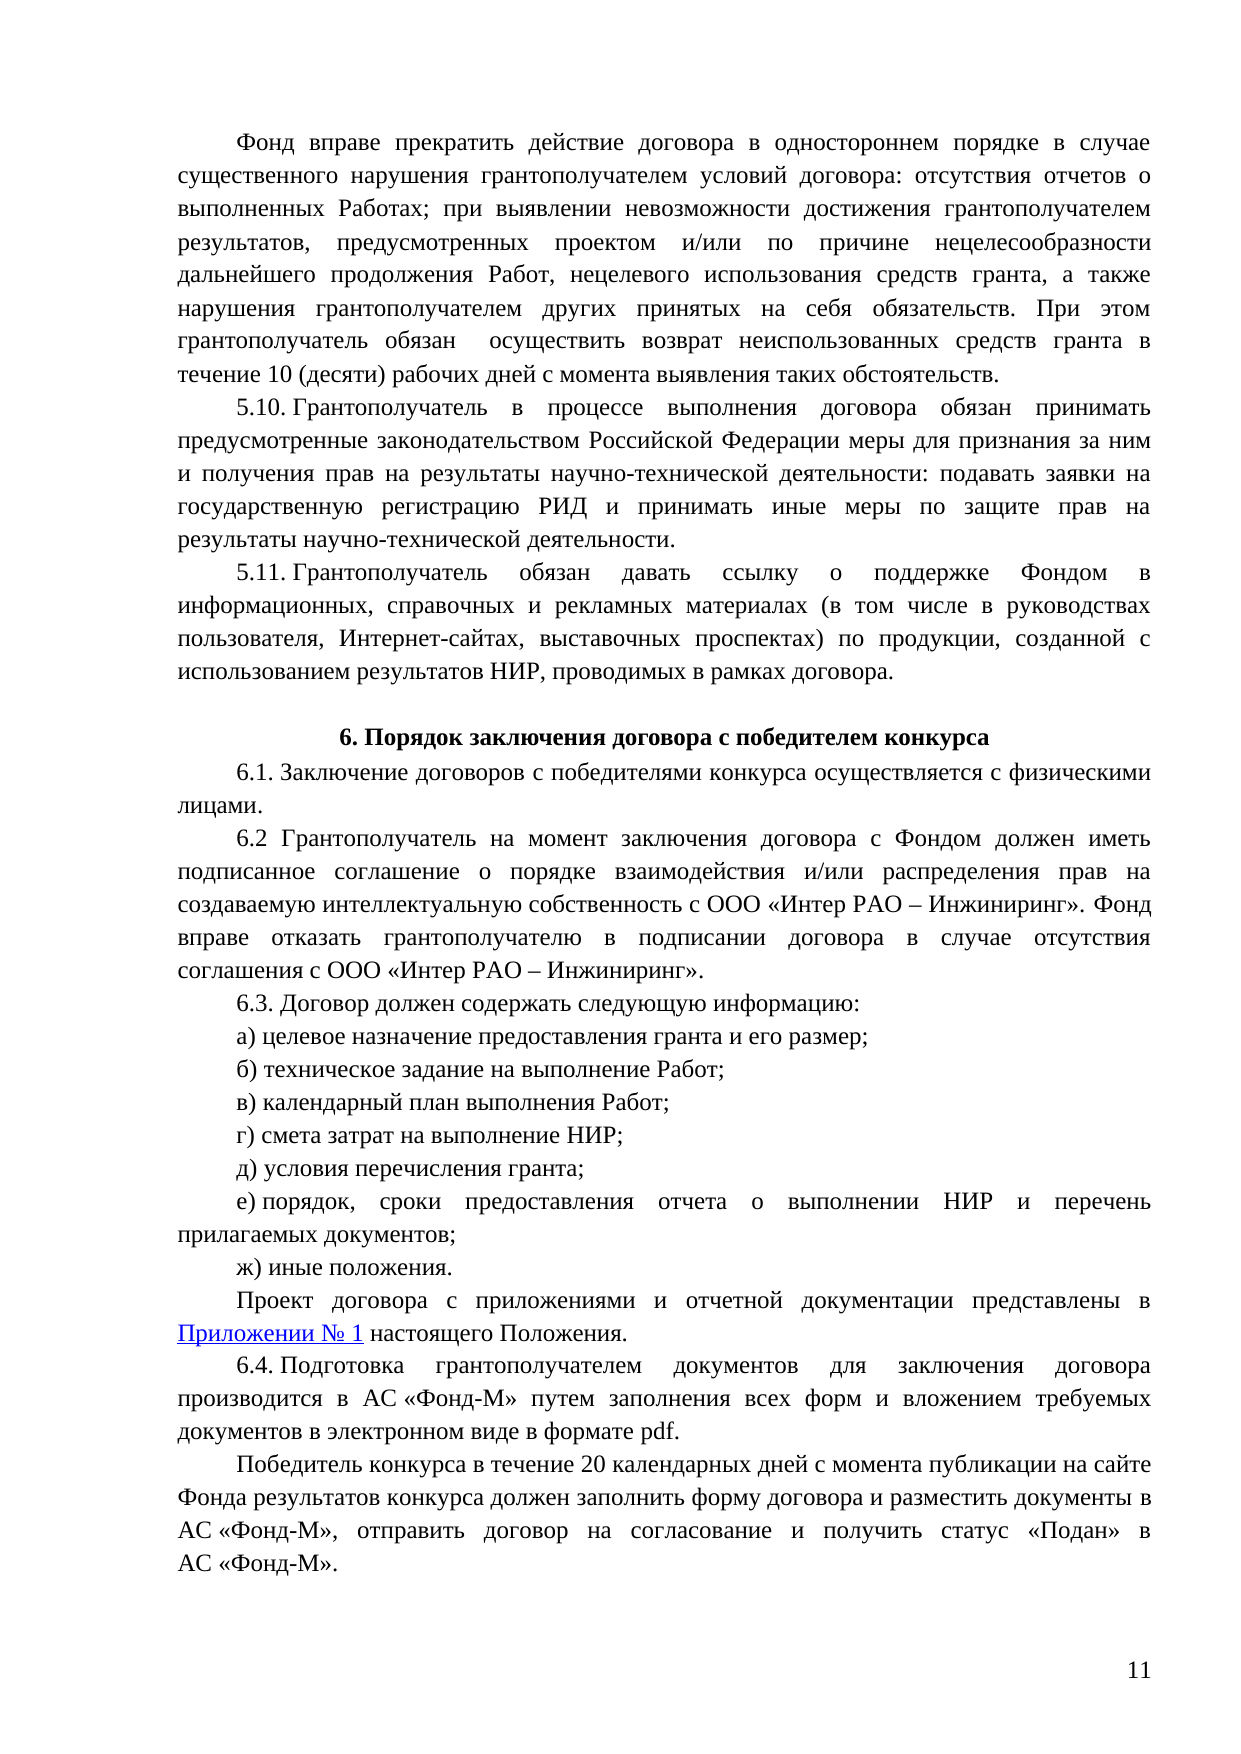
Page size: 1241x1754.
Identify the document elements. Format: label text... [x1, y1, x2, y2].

text Победитель конкурса в течение 20 календарных дней с момента публикации на сайте Фонда результатов конкурса должен заполнить форму договора и разместить документы в АС «Фонд-М», отправить договор на согласование и получить статус «Подан» в АС «Фонд-М». [177, 1449, 1152, 1577]
text ж) иные положения. [177, 1252, 1152, 1281]
text 6.3. Договор должен содержать следующую информацию: [177, 988, 1152, 1017]
text а) целевое назначение предоставления гранта и его размер; [177, 1021, 1152, 1050]
text е) порядок, сроки предоставления отчета о выполнении НИР и перечень прилагаемых документов; [177, 1186, 1152, 1248]
text в) календарный план выполнения Работ; [177, 1087, 1152, 1116]
text 5.11. Грантополучатель обязан давать ссылку о поддержке Фондом в информационных, справочных и рекламных материалах (в том числе в руководствах пользователя, Интернет-сайтах, выставочных проспектах) по продукции, созданной с использованием результатов НИР, проводимых в рамках договора. [177, 557, 1152, 684]
text Проект договора с приложениями и отчетной документации представлены в Приложении № 1 настоящего Положения. [177, 1285, 1152, 1346]
text 5.10. Грантополучатель в процессе выполнения договора обязан принимать предусмотренные законодательством Российской Федерации меры для признания за ним и получения прав на результаты научно-технической деятельности: подавать заявки на государственную регистрацию РИД и принимать иные меры по защите прав на результаты научно-технической деятельности. [177, 392, 1152, 552]
text Фонд вправе прекратить действие договора в одностороннем порядке в случае существенного нарушения грантополучателем условий договора: отсутствия отчетов о выполненных Работах; при выявлении невозможности достижения грантополучателем результатов, предусмотренных проектом и/или по причине нецелесообразности дальнейшего продолжения Работ, нецелевого использования средств гранта, а также нарушения грантополучателем других принятых на себя обязательств. При этом грантополучатель обязан осуществить возврат неиспользованных средств гранта в течение 10 (десяти) рабочих дней с момента выявления таких обстоятельств. [177, 127, 1152, 387]
text д) условия перечисления гранта; [177, 1153, 1152, 1182]
text 6.2 Грантополучатель на момент заключения договора с Фондом должен иметь подписанное соглашение о порядке взаимодействия и/или распределения прав на создаваемую интеллектуальную собственность с ООО «Интер РАО – Инжиниринг». Фонд вправе отказать грантополучателю в подписании договора в случае отсутствия соглашения с ООО «Интер РАО – Инжиниринг». [177, 823, 1152, 984]
text 6.4. Подготовка грантополучателем документов для заключения договора производится в АС «Фонд-М» путем заполнения всех форм и вложением требуемых документов в электронном виде в формате pdf. [177, 1350, 1152, 1445]
text б) техническое задание на выполнение Работ; [177, 1054, 1152, 1083]
text г) смета затрат на выполнение НИР; [177, 1120, 1152, 1149]
subtitle 6. Порядок заключения договора с победителем конкурса [177, 722, 1152, 751]
text 6.1. Заключение договоров с победителями конкурса осуществляется с физическими лицами. [177, 757, 1152, 819]
